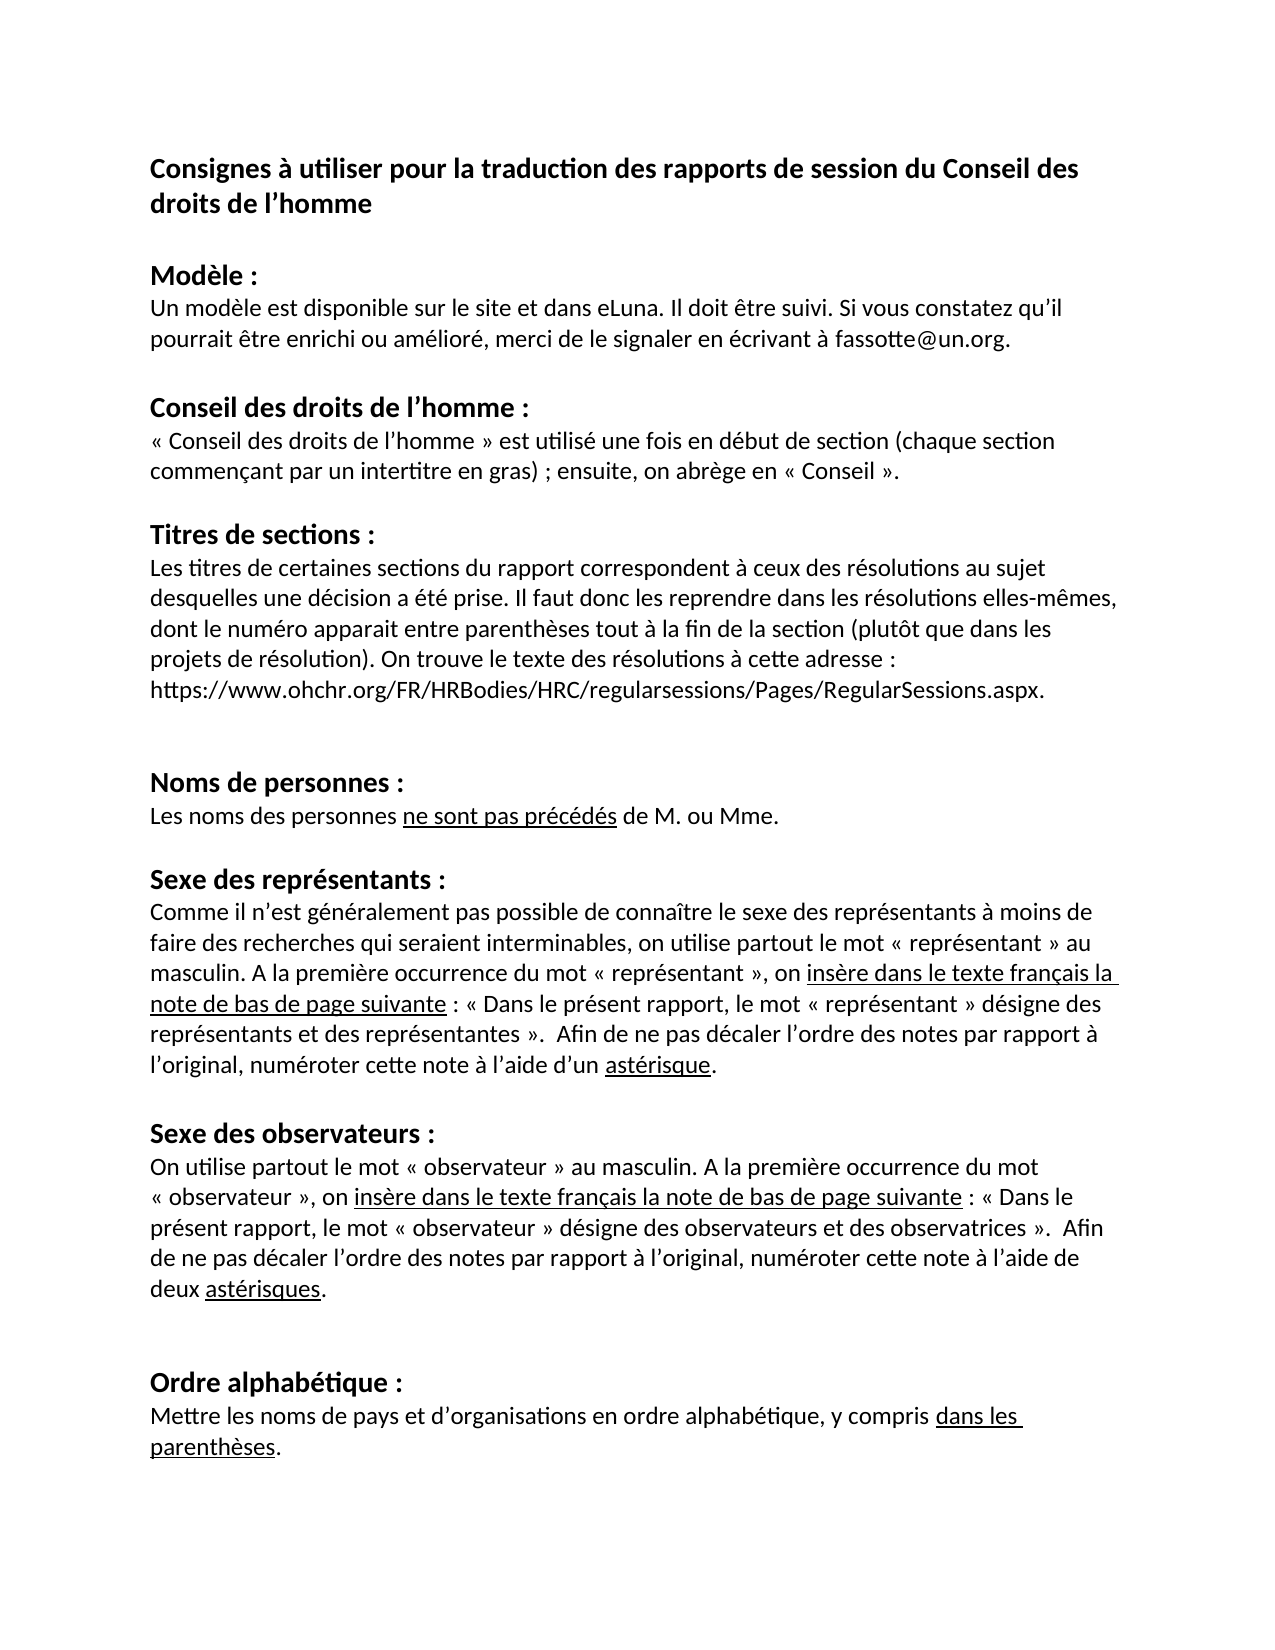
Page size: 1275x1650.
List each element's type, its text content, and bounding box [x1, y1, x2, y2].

text Titres de sections : [150, 516, 1125, 552]
text Conseil des droits de l’homme : [150, 389, 1125, 425]
text Ordre alphabétique : [150, 1364, 1125, 1400]
text Un modèle est disponible sur le site et dans eLuna. Il doit être suivi. Si vous constatez qu’il pourrait être enrichi ou amélioré, merci de le signaler en écrivant à fassotte@un.org. [150, 292, 1125, 353]
text Noms de personnes : [150, 764, 1125, 800]
text Les titres de certaines sections du rapport correspondent à ceux des résolutions au sujet desquelles une décision a été prise. Il faut donc les reprendre dans les résolutions elles-mêmes, dont le numéro apparait entre parenthèses tout à la fin de la section (plutôt que dans les projets de résolution). On trouve le texte des résolutions à cette adresse : https://www.ohchr.org/FR/HRBodies/HRC/regularsessions/Pages/RegularSessions.aspx. [150, 552, 1125, 704]
text Modèle : [150, 257, 1125, 292]
text Sexe des observateurs : [150, 1115, 1125, 1151]
text On utilise partout le mot « observateur » au masculin. A la première occurrence du mot « observateur », on insère dans le texte français la note de bas de page suivante : « Dans le présent rapport, le mot « observateur » désigne des observateurs et des observatrices ». Afin de ne pas décaler l’ordre des notes par rapport à l’original, numéroter cette note à l’aide de deux astérisques. [150, 1151, 1125, 1303]
text Comme il n’est généralement pas possible de connaître le sexe des représentants à moins de faire des recherches qui seraient interminables, on utilise partout le mot « représentant » au masculin. A la première occurrence du mot « représentant », on insère dans le texte français la note de bas de page suivante : « Dans le présent rapport, le mot « représentant » désigne des représentants et des représentantes ». Afin de ne pas décaler l’ordre des notes par rapport à l’original, numéroter cette note à l’aide d’un astérisque. [150, 897, 1125, 1080]
text Mettre les noms de pays et d’organisations en ordre alphabétique, y compris dans les parenthèses. [150, 1400, 1125, 1461]
text « Conseil des droits de l’homme » est utilisé une fois en début de section (chaque section commençant par un intertitre en gras) ; ensuite, on abrège en « Conseil ». [150, 425, 1125, 486]
text Les noms des personnes ne sont pas précédés de M. ou Mme. [150, 800, 1125, 830]
text Consignes à utiliser pour la traduction des rapports de session du Conseil des droits de l’homme [150, 150, 1125, 221]
text Sexe des représentants : [150, 861, 1125, 897]
